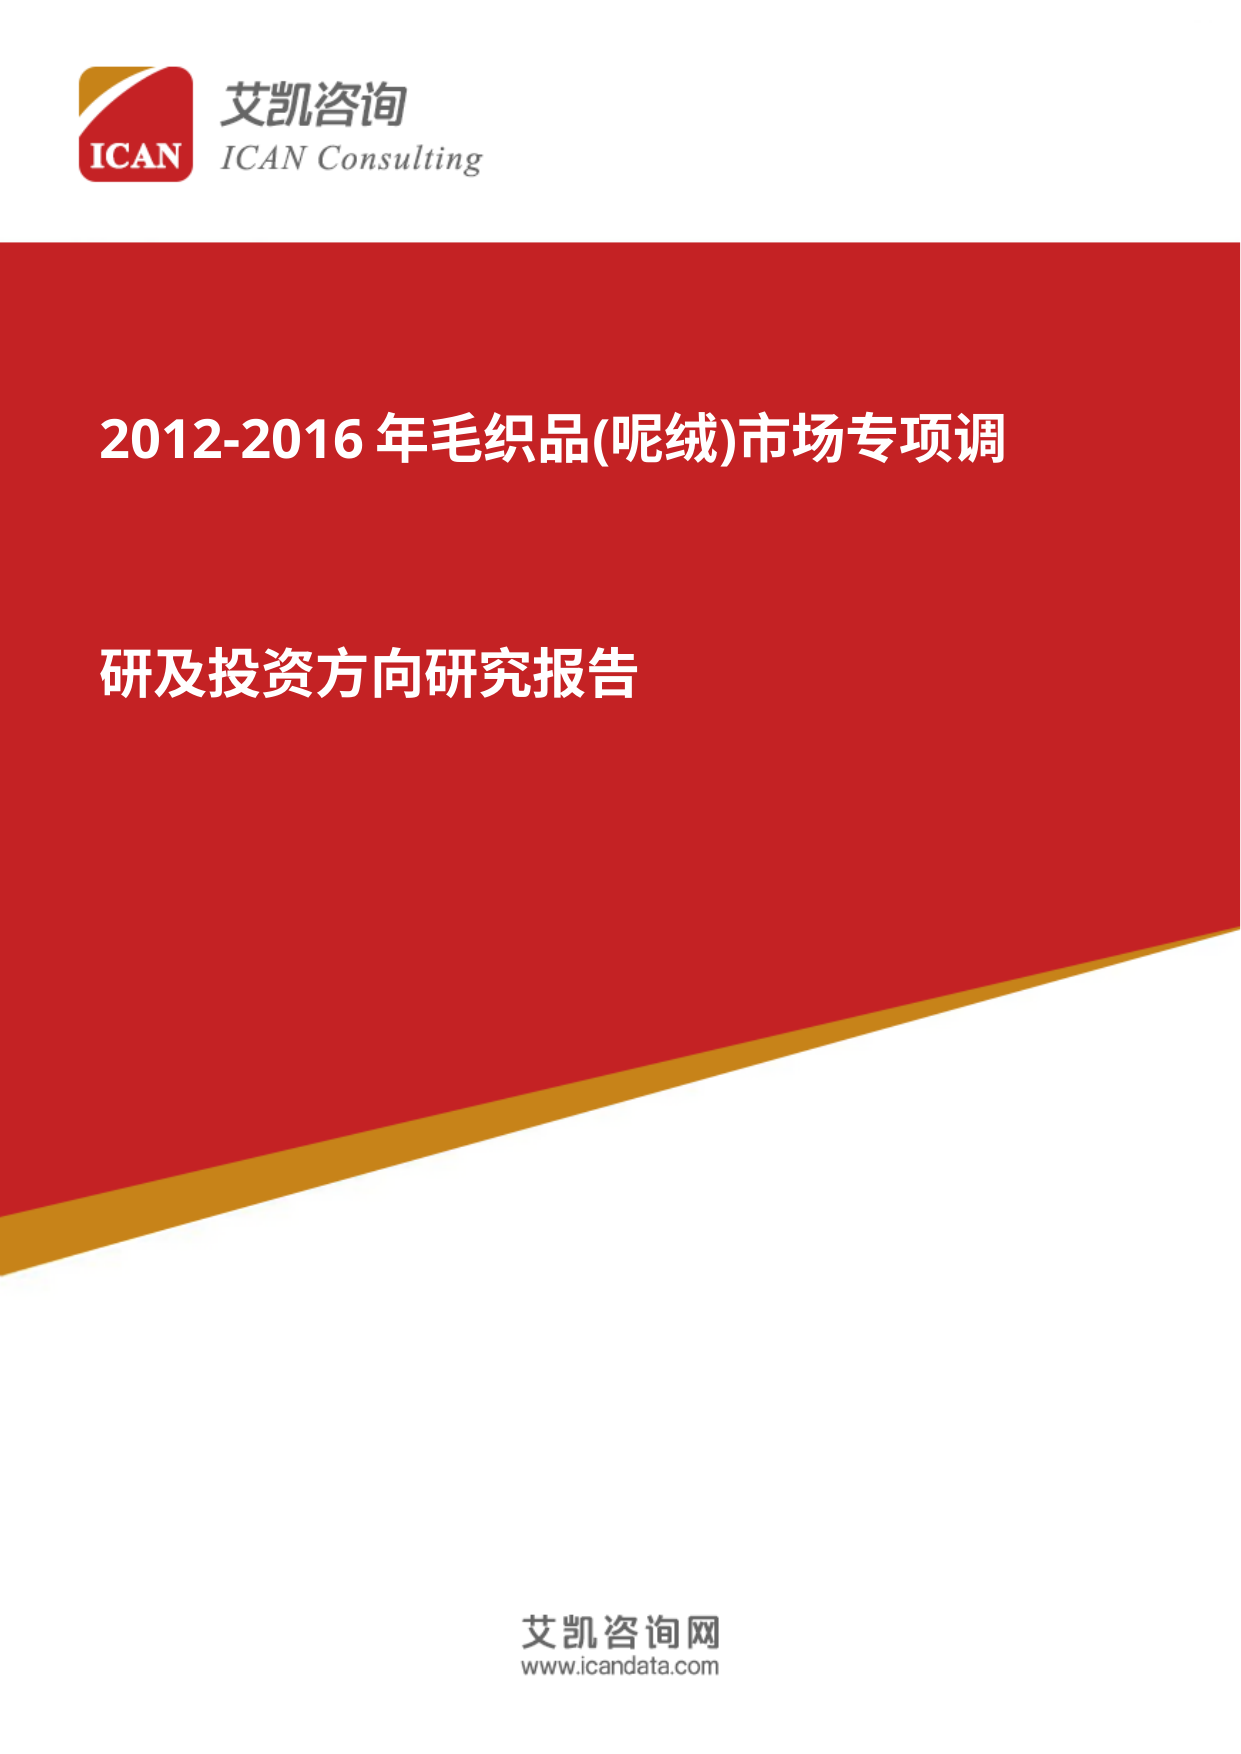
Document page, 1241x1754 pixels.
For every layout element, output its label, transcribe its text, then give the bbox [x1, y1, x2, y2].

picture [0, 5, 1241, 1754]
subtitle 2012-2016年毛织品(呢绒)市场专项调研及投资方向研究报告 [99, 386, 1053, 718]
